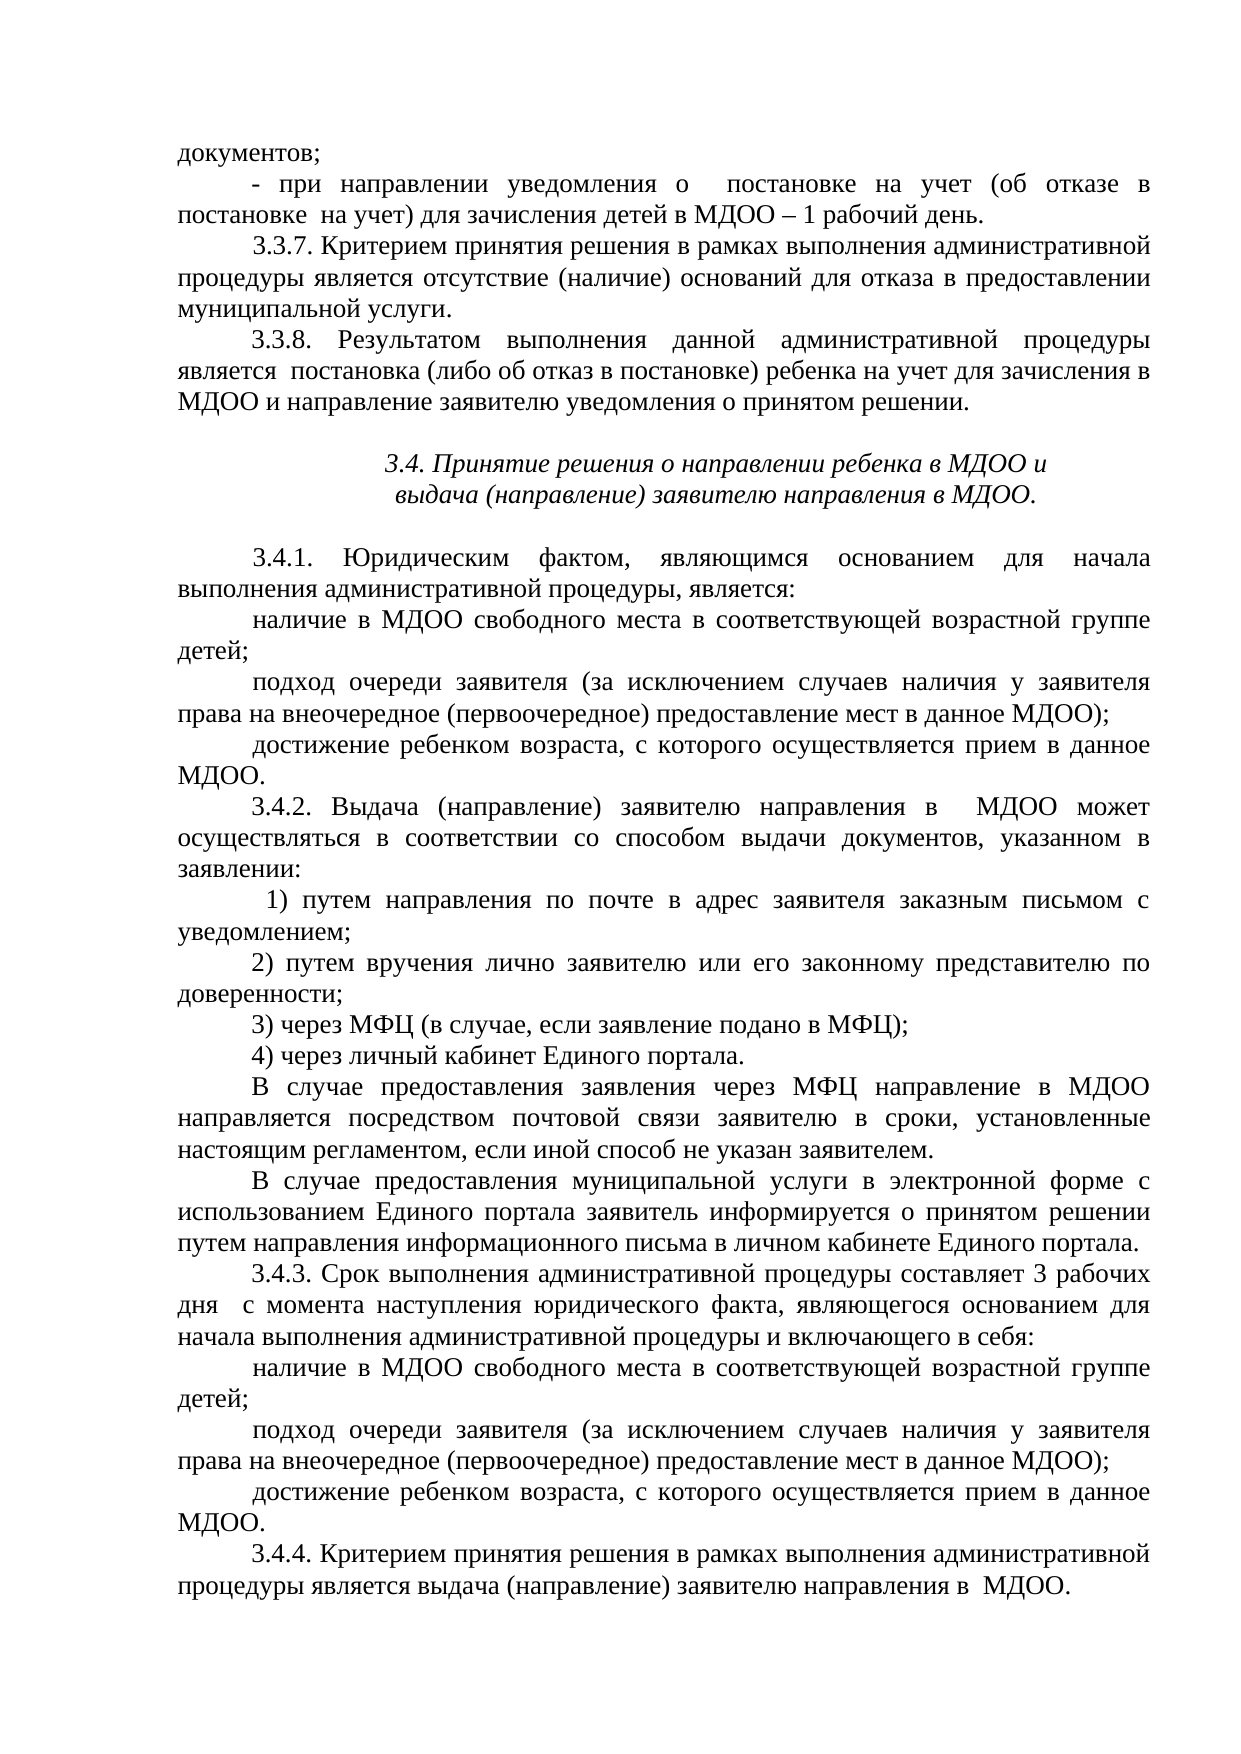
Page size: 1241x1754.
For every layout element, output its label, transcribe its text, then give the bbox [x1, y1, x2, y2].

text В случае предоставления муниципальной услуги в электронной форме с использованием Единого портала заявитель информируется о принятом решении путем направления информационного письма в личном кабинете Единого портала. [177, 1164, 1152, 1257]
text подход очереди заявителя (за исключением случаев наличия у заявителя права на внеочередное (первоочередное) предоставление мест в данное МДОО); [177, 666, 1152, 728]
text 3.4. Принятие решения о направлении ребенка в МДОО и [177, 447, 1181, 479]
text 2) путем вручения лично заявителю или его законному представителю по доверенности; [177, 946, 1152, 1008]
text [177, 136, 1152, 167]
text 1) путем направления по почте в адрес заявителя заказным письмом с уведомлением; [177, 883, 1152, 946]
text 3) через МФЦ (в случае, если заявление подано в МФЦ); [177, 1008, 1152, 1039]
text - при направлении уведомления о постановке на учет (об отказе в постановке на учет) для зачисления детей в МДОО – 1 рабочий день. [177, 167, 1152, 229]
text 4) через личный кабинет Единого портала. [177, 1039, 1152, 1070]
text наличие в МДОО свободного места в соответствующей возрастной группе детей; [177, 603, 1152, 666]
text достижение ребенком возраста, с которого осуществляется прием в данное МДОО. [177, 1475, 1152, 1538]
text достижение ребенком возраста, с которого осуществляется прием в данное МДОО. [177, 728, 1152, 790]
text выдача (направление) заявителю направления в МДОО. [177, 479, 1181, 510]
text наличие в МДОО свободного места в соответствующей возрастной группе детей; [177, 1351, 1152, 1413]
text подход очереди заявителя (за исключением случаев наличия у заявителя права на внеочередное (первоочередное) предоставление мест в данное МДОО); [177, 1413, 1152, 1475]
text 3.4.1. Юридическим фактом, являющимся основанием для начала выполнения административной процедуры, является: [177, 541, 1152, 603]
text 3.3.7. Критерием принятия решения в рамках выполнения административной процедуры является отсутствие (наличие) оснований для отказа в предоставлении муниципальной услуги. [177, 229, 1152, 323]
text 3.4.3. Срок выполнения административной процедуры составляет 3 рабочих дня с момента наступления юридического факта, являющегося основанием для начала выполнения административной процедуры и включающего в себя: [177, 1257, 1152, 1351]
text 3.4.2. Выдача (направление) заявителю направления в МДОО может осуществляться в соответствии со способом выдачи документов, указанном в заявлении: [177, 790, 1152, 883]
text 3.3.8. Результатом выполнения данной административной процедуры является постановка (либо об отказ в постановке) ребенка на учет для зачисления в МДОО и направление заявителю уведомления о принятом решении. [177, 323, 1152, 416]
text 3.4.4. Критерием принятия решения в рамках выполнения административной процедуры является выдача (направление) заявителю направления в МДОО. [177, 1538, 1152, 1600]
text В случае предоставления заявления через МФЦ направление в МДОО направляется посредством почтовой связи заявителю в сроки, установленные настоящим регламентом, если иной способ не указан заявителем. [177, 1070, 1152, 1164]
